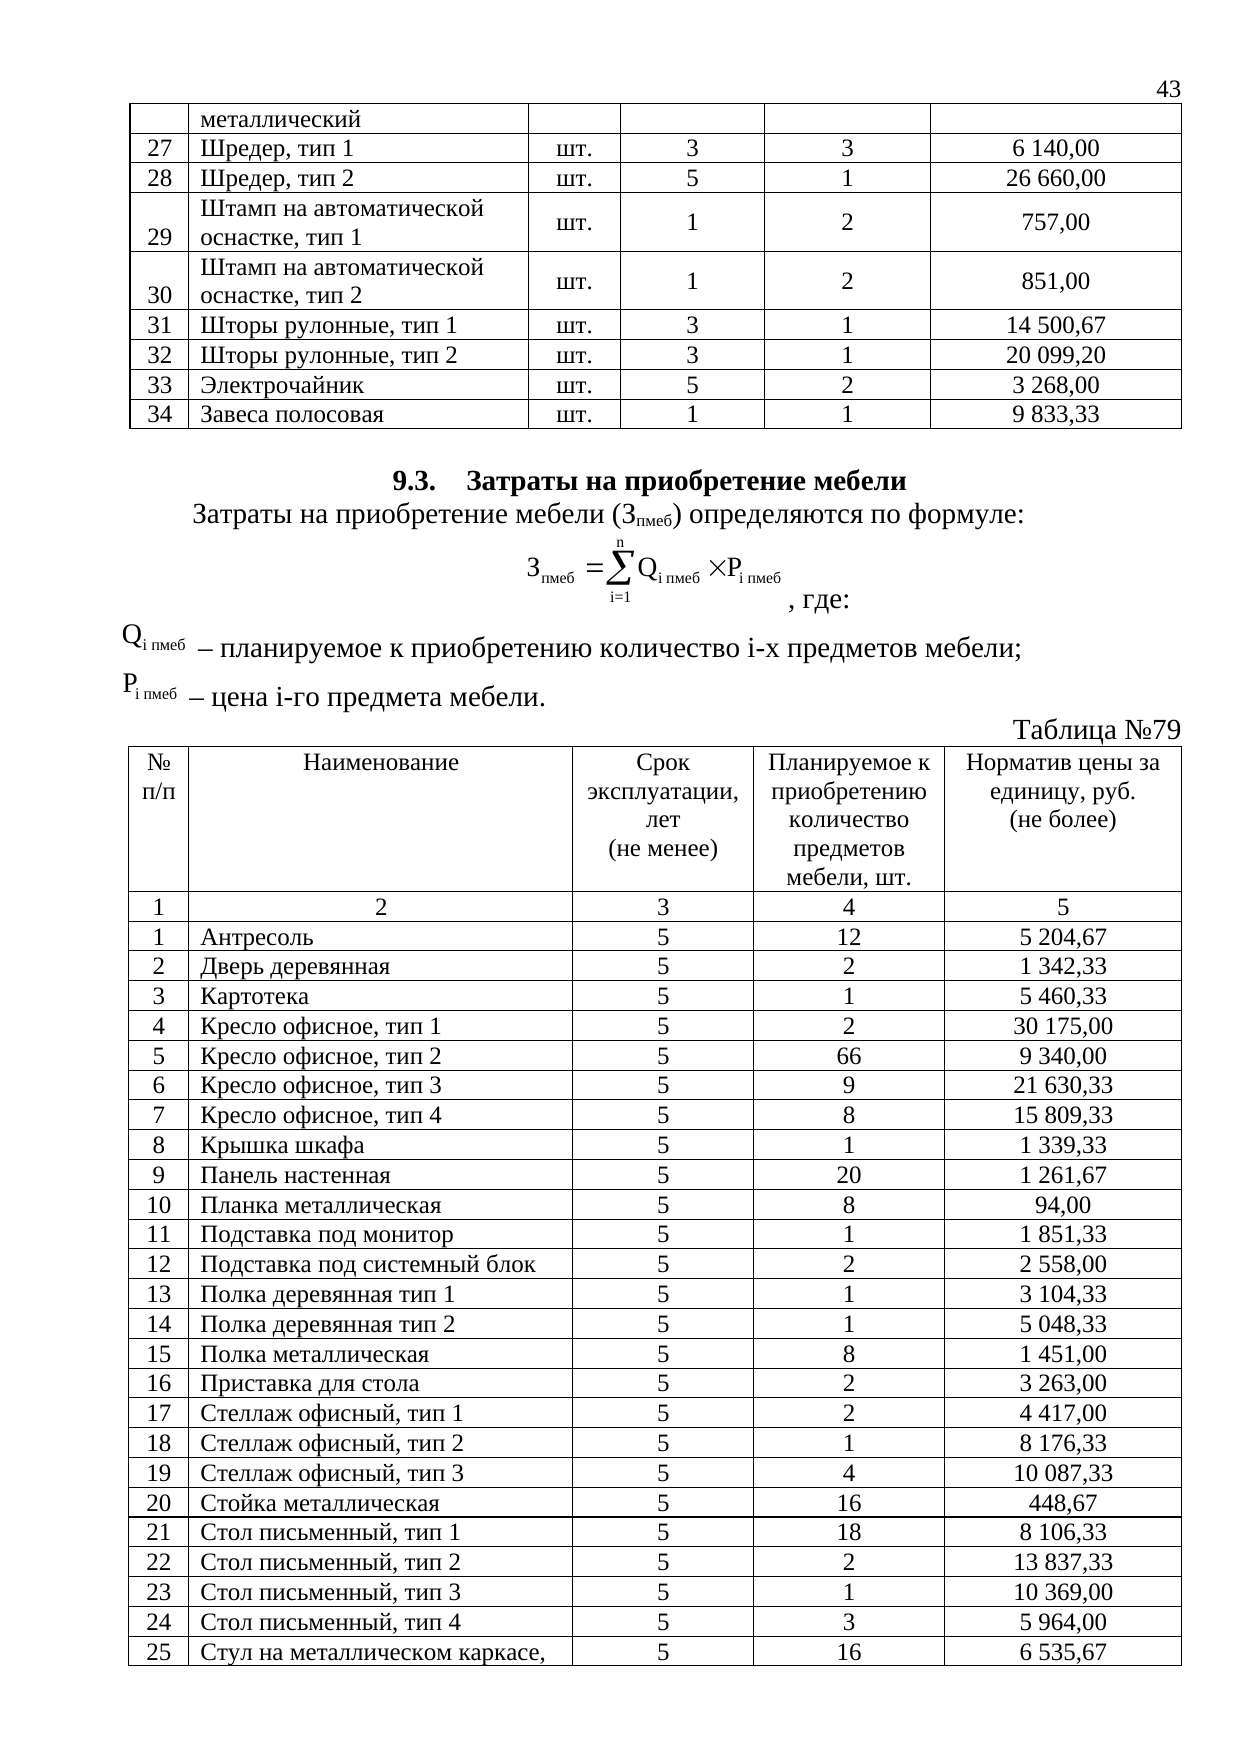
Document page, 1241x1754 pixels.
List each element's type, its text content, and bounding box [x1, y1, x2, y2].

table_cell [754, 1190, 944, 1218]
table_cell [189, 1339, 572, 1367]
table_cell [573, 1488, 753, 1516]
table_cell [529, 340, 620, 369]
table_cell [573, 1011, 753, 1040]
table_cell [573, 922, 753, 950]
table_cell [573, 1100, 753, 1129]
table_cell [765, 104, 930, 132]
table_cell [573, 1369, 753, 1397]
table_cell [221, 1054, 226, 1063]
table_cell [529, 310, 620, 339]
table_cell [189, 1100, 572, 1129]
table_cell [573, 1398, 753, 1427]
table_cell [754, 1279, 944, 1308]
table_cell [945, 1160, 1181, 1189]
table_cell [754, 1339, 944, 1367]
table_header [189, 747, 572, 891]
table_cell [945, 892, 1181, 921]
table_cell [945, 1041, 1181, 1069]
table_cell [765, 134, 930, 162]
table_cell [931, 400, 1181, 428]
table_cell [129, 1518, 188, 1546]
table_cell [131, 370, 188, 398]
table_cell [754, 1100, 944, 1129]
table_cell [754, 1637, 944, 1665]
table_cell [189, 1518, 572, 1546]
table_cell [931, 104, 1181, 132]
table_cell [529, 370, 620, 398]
text 9.3. Затраты на приобретение мебели [118, 463, 1181, 496]
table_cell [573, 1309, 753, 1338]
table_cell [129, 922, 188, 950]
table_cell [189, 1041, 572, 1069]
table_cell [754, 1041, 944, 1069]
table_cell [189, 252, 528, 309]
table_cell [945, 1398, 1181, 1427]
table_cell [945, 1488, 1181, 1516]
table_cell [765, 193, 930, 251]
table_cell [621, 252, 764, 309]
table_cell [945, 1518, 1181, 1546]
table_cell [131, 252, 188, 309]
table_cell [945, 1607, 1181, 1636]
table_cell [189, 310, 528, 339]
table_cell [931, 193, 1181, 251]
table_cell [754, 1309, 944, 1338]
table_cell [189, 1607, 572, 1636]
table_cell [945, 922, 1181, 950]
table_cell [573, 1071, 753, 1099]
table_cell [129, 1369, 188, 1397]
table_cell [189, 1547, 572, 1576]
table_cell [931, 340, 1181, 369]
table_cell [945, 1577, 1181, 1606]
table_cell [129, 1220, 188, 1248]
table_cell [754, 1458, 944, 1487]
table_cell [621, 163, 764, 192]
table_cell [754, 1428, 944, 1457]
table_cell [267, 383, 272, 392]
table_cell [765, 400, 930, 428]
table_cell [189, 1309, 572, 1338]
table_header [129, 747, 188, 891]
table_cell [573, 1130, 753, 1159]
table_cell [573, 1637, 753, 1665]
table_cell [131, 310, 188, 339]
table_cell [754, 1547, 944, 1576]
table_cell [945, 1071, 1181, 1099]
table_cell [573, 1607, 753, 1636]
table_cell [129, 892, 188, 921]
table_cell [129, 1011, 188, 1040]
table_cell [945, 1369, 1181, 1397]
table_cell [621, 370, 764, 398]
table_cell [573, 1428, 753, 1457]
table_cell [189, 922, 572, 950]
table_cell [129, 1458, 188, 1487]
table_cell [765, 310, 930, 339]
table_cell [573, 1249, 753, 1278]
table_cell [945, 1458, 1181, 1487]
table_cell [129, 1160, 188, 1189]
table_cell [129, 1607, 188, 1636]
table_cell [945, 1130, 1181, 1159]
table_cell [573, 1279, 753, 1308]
text Таблица №79 [118, 712, 1181, 746]
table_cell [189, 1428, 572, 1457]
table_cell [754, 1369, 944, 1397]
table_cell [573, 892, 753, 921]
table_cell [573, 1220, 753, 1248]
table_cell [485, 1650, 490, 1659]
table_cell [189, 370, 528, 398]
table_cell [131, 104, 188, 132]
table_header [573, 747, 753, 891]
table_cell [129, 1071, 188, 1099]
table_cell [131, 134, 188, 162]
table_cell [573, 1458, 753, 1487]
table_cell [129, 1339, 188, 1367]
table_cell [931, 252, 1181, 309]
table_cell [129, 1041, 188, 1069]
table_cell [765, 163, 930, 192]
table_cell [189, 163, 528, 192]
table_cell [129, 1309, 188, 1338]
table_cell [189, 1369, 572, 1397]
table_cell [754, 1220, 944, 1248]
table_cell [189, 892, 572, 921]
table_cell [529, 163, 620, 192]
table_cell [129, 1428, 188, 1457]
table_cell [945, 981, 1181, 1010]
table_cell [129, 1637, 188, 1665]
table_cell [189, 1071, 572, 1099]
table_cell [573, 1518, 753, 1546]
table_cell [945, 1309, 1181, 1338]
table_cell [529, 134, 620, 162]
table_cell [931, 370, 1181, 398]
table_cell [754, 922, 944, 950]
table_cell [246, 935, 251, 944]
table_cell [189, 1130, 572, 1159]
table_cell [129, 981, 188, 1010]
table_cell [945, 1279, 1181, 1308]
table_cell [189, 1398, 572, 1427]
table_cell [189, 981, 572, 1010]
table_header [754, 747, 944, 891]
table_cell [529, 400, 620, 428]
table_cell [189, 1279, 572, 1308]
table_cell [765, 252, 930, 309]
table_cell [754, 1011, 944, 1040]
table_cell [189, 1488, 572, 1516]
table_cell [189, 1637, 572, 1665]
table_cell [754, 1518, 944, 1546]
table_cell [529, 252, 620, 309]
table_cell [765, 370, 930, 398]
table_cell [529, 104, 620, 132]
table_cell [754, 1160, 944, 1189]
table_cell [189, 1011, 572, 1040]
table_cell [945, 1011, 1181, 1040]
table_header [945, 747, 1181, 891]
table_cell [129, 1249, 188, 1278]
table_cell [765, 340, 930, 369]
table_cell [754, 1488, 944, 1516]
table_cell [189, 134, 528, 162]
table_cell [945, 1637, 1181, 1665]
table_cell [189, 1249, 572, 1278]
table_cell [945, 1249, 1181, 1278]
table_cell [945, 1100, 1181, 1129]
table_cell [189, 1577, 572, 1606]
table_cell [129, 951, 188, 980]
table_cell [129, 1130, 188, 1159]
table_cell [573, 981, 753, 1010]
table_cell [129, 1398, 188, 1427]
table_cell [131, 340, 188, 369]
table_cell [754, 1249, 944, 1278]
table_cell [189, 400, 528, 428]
text Затраты на приобретение мебели (Зпмеб) определяются по формуле: [118, 496, 1181, 530]
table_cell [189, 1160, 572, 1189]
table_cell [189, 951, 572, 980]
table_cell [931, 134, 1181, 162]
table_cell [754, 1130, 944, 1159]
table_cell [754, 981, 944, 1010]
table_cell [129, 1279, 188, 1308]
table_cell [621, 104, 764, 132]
text – планируемое к приобретению количество i-х предметов мебели; [118, 615, 1181, 664]
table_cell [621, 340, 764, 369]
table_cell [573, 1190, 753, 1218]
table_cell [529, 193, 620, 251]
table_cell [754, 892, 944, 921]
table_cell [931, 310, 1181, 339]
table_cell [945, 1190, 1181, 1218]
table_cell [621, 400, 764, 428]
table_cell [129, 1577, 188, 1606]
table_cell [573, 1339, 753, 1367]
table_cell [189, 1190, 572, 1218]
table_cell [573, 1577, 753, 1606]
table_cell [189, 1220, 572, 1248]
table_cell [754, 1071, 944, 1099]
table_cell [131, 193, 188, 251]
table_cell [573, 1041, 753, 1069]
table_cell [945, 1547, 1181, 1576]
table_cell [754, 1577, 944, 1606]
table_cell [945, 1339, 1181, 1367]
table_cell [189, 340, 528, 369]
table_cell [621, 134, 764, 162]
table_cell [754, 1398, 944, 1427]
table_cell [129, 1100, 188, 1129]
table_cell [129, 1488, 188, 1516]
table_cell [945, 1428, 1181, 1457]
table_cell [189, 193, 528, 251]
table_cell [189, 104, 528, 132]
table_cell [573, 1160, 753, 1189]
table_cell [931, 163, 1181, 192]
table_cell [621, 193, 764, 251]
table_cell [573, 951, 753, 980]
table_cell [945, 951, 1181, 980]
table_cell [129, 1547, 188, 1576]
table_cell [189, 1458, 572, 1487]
text – цена i-гo предмета мебели. [118, 664, 1181, 712]
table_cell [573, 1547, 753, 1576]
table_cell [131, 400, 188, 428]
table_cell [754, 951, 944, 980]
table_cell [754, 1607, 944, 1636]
text , где: [118, 530, 1181, 615]
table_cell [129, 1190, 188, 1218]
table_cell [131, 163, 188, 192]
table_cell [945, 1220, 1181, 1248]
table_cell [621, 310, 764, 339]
